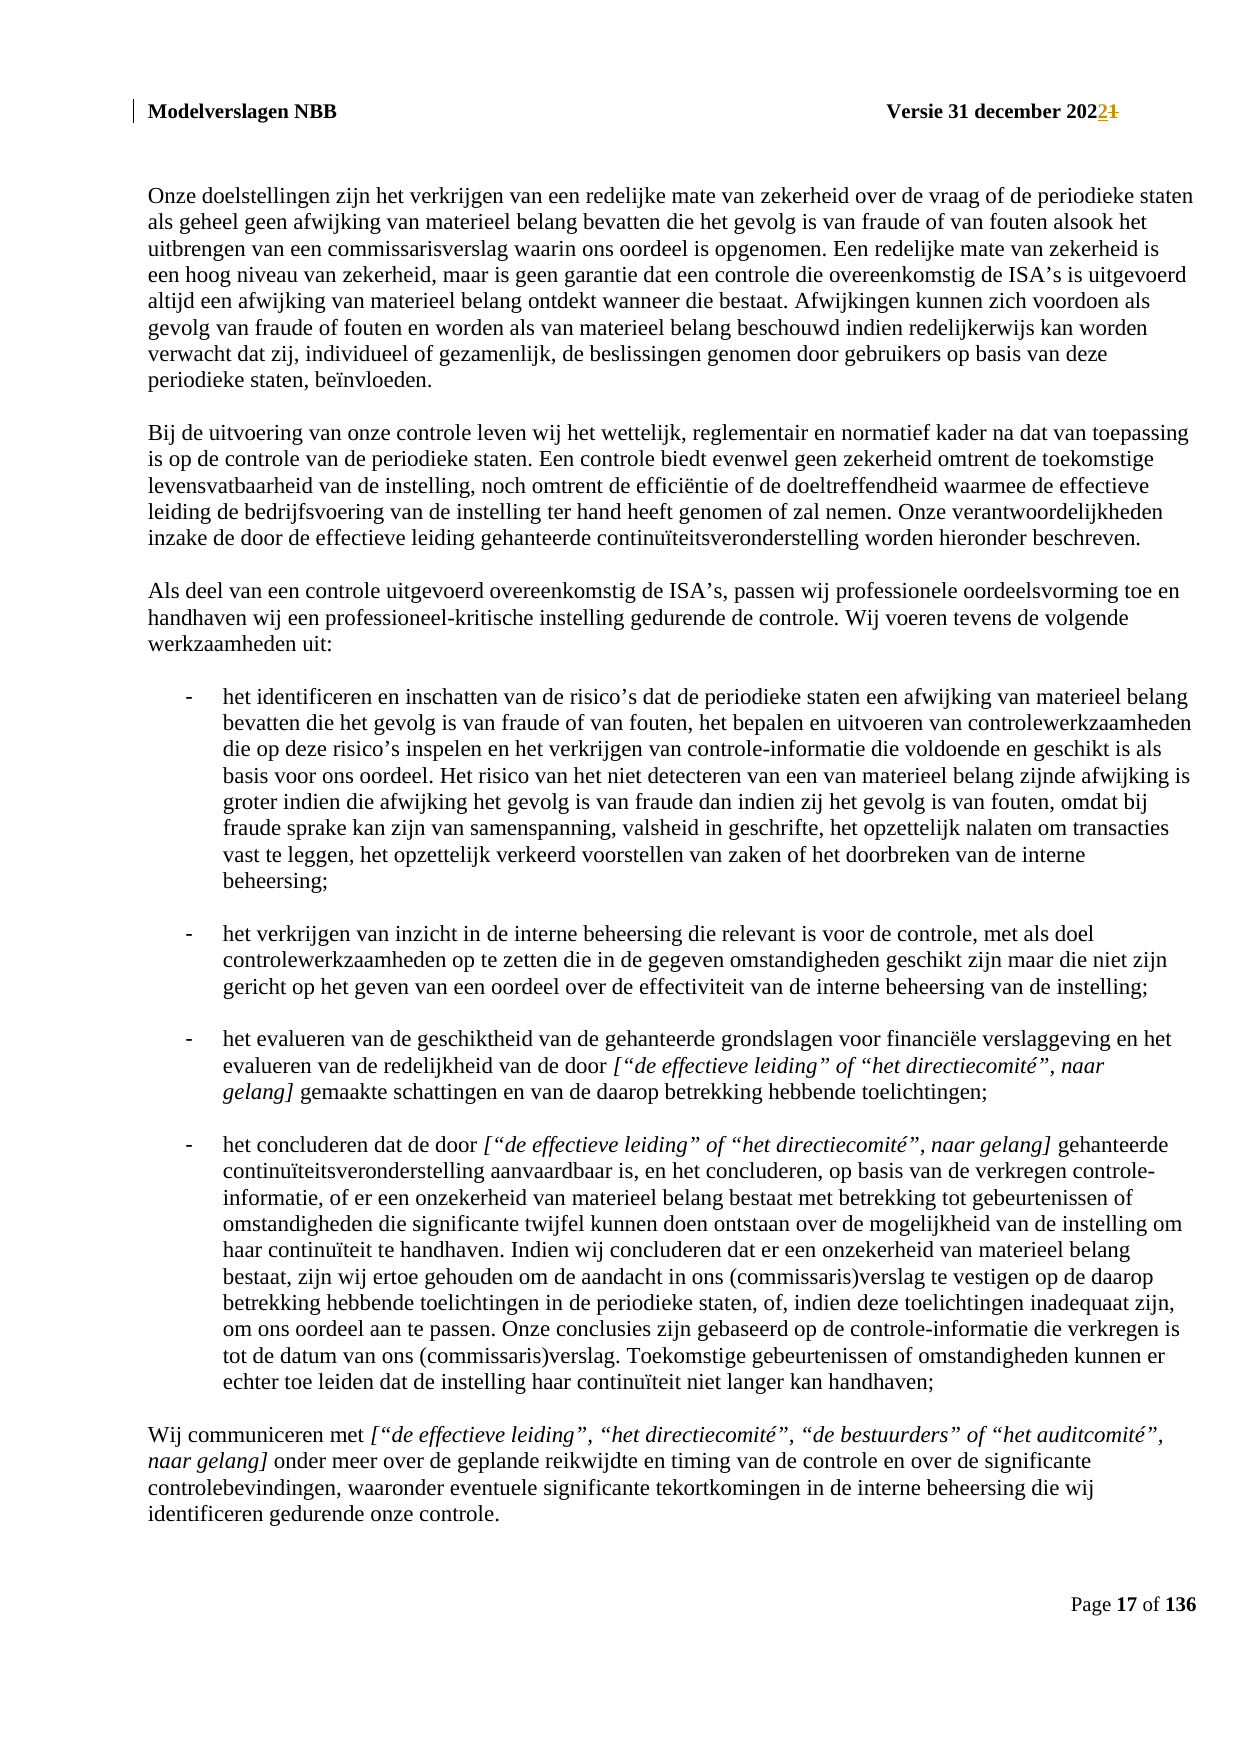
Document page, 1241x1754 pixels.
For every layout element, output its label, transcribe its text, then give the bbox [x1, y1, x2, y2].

list het concluderen dat de door [“de effectieve leiding” of “het directiecomité”, naar gelang] gehanteerde continuïteitsveronderstelling aanvaardbaar is, en het concluderen, op basis van de verkregen controle-informatie, of er een onzekerheid van materieel belang bestaat met betrekking tot gebeurtenissen of omstandigheden die significante twijfel kunnen doen ontstaan over de mogelijkheid van de instelling om haar continuïteit te handhaven. Indien wij concluderen dat er een onzekerheid van materieel belang bestaat, zijn wij ertoe gehouden om de aandacht in ons (commissaris)verslag te vestigen op de daarop betrekking hebbende toelichtingen in de periodieke staten, of, indien deze toelichtingen inadequaat zijn, om ons oordeel aan te passen. Onze conclusies zijn gebaseerd op de controle-informatie die verkregen is tot de datum van ons (commissaris)verslag. Toekomstige gebeurtenissen of omstandigheden kunnen er echter toe leiden dat de instelling haar continuïteit niet langer kan handhaven; [185, 1131, 1196, 1394]
list het verkrijgen van inzicht in de interne beheersing die relevant is voor de controle, met als doel controlewerkzaamheden op te zetten die in de gegeven omstandigheden geschikt zijn maar die niet zijn gericht op het geven van een oordeel over de effectiviteit van de interne beheersing van de instelling; [185, 920, 1196, 999]
text Wij communiceren met [“de effectieve leiding”, “het directiecomité”, “de bestuurders” of “het auditcomité”, naar gelang] onder meer over de geplande reikwijdte en timing van de controle en over de significante controlebevindingen, waaronder eventuele significante tekortkomingen in de interne beheersing die wij identificeren gedurende onze controle. [148, 1421, 1196, 1526]
text Als deel van een controle uitgevoerd overeenkomstig de ISA’s, passen wij professionele oordeelsvorming toe en handhaven wij een professioneel-kritische instelling gedurende de controle. Wij voeren tevens de volgende werkzaamheden uit: [148, 577, 1196, 656]
text Bij de uitvoering van onze controle leven wij het wettelijk, reglementair en normatief kader na dat van toepassing is op de controle van de periodieke staten. Een controle biedt evenwel geen zekerheid omtrent de toekomstige levensvatbaarheid van de instelling, noch omtrent de efficiëntie of de doeltreffendheid waarmee de effectieve leiding de bedrijfsvoering van de instelling ter hand heeft genomen of zal nemen. Onze verantwoordelijkheden inzake de door de effectieve leiding gehanteerde continuïteitsveronderstelling worden hieronder beschreven. [148, 419, 1196, 551]
list het identificeren en inschatten van de risico’s dat de periodieke staten een afwijking van materieel belang bevatten die het gevolg is van fraude of van fouten, het bepalen en uitvoeren van controlewerkzaamheden die op deze risico’s inspelen en het verkrijgen van controle-informatie die voldoende en geschikt is als basis voor ons oordeel. Het risico van het niet detecteren van een van materieel belang zijnde afwijking is groter indien die afwijking het gevolg is van fraude dan indien zij het gevolg is van fouten, omdat bij fraude sprake kan zijn van samenspanning, valsheid in geschrifte, het opzettelijk nalaten om transacties vast te leggen, het opzettelijk verkeerd voorstellen van zaken of het doorbreken van de interne beheersing; [185, 683, 1196, 893]
list het evalueren van de geschiktheid van de gehanteerde grondslagen voor financiële verslaggeving en het evalueren van de redelijkheid van de door [“de effectieve leiding” of “het directiecomité”, naar gelang] gemaakte schattingen en van de daarop betrekking hebbende toelichtingen; [185, 1025, 1196, 1104]
text Onze doelstellingen zijn het verkrijgen van een redelijke mate van zekerheid over de vraag of de periodieke staten als geheel geen afwijking van materieel belang bevatten die het gevolg is van fraude of van fouten alsook het uitbrengen van een commissarisverslag waarin ons oordeel is opgenomen. Een redelijke mate van zekerheid is een hoog niveau van zekerheid, maar is geen garantie dat een controle die overeenkomstig de ISA’s is uitgevoerd altijd een afwijking van materieel belang ontdekt wanneer die bestaat. Afwijkingen kunnen zich voordoen als gevolg van fraude of fouten en worden als van materieel belang beschouwd indien redelijkerwijs kan worden verwacht dat zij, individueel of gezamenlijk, de beslissingen genomen door gebruikers op basis van deze periodieke staten, beïnvloeden. [148, 182, 1196, 393]
